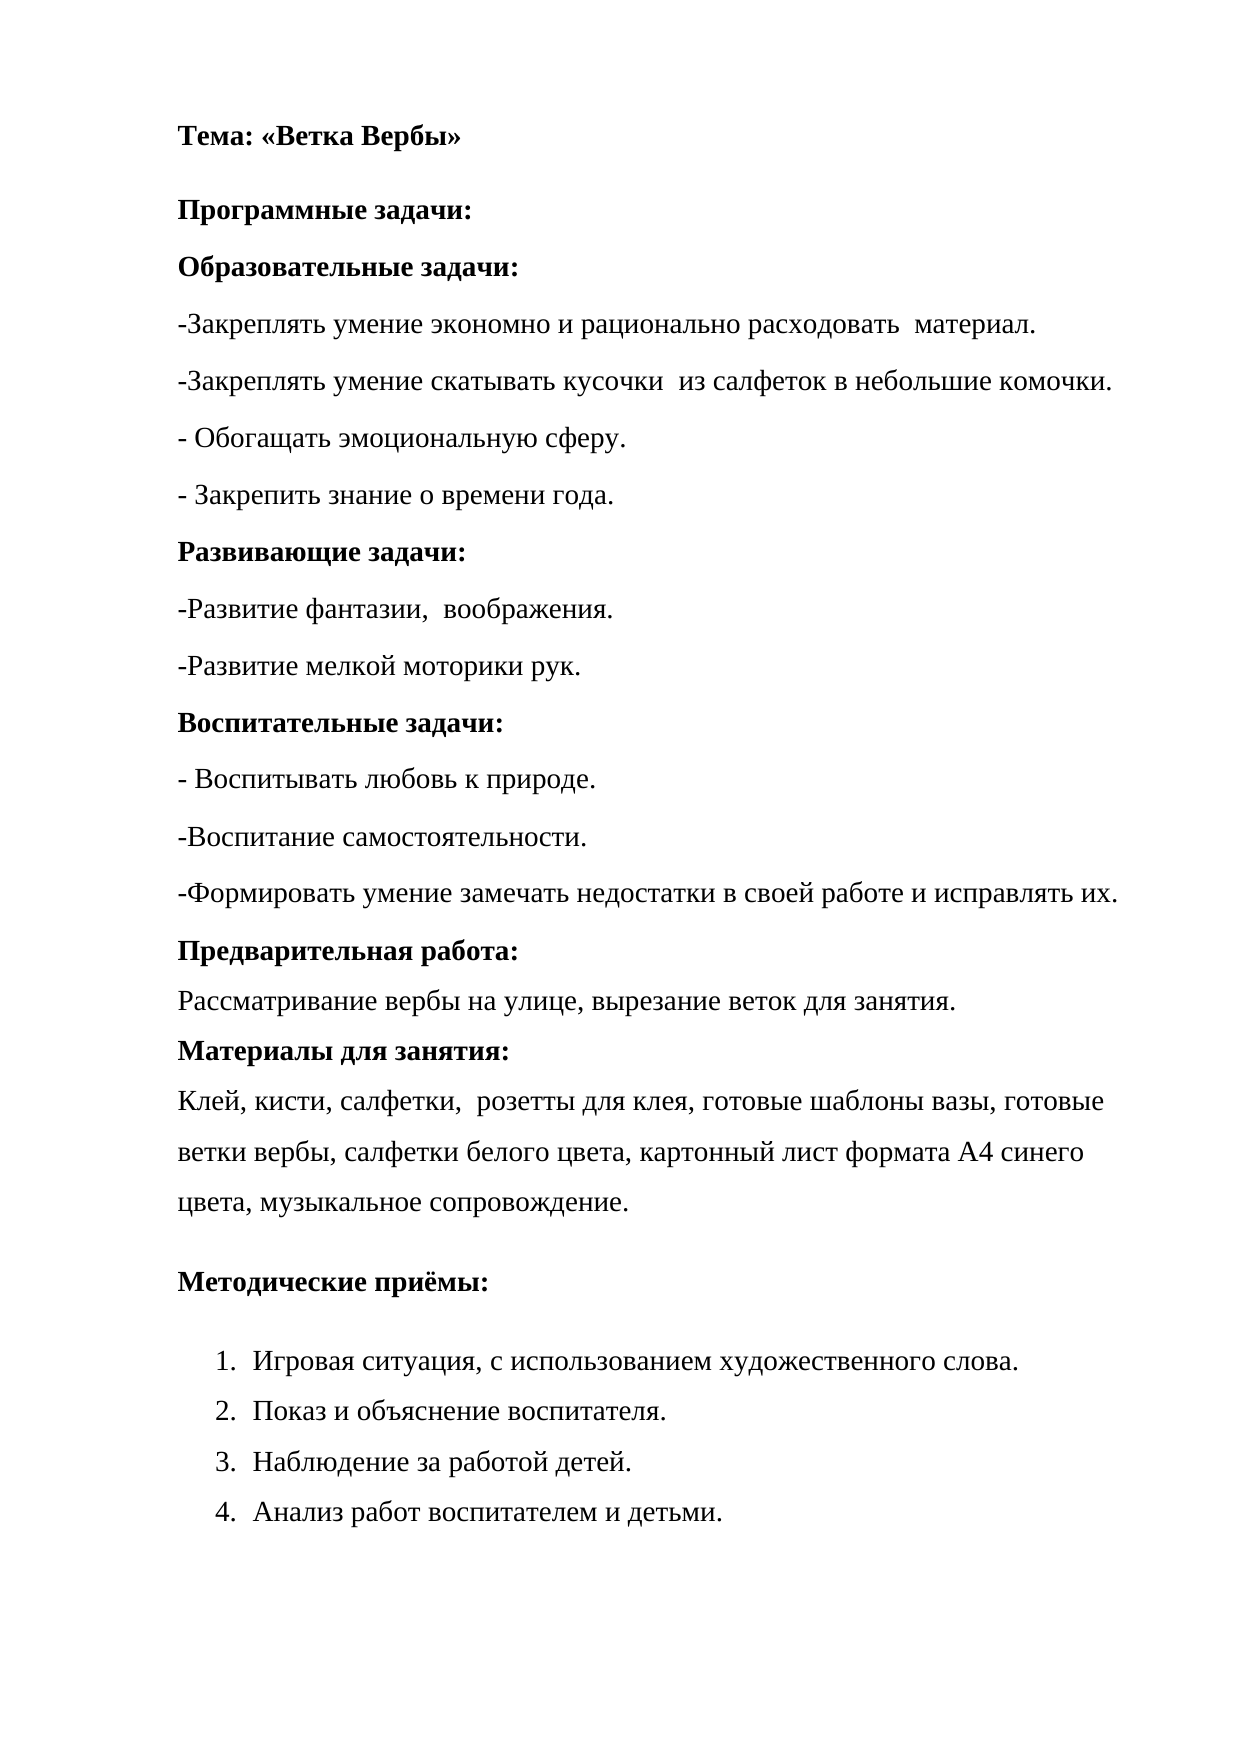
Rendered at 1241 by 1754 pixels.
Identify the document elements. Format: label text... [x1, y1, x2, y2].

text Тема: «Ветка Вербы» [177, 118, 1152, 152]
text Рассматривание вербы на улице, вырезание веток для занятия. [177, 983, 1152, 1016]
text - Закрепить знание о времени года. [177, 477, 1152, 510]
list Наблюдение за работой детей. [215, 1444, 1152, 1477]
text Клей, кисти, салфетки, розетты для клея, готовые шаблоны вазы, готовые ветки вербы, салфетки белого цвета, картонный лист формата А4 синего цвета, музыкальное сопровождение. [177, 1083, 1152, 1218]
text -Развитие фантазии, воображения. [177, 591, 1152, 624]
text -Формировать умение замечать недостатки в своей работе и исправлять их. [177, 876, 1152, 909]
text - Обогащать эмоциональную сферу. [177, 420, 1152, 453]
text -Воспитание самостоятельности. [177, 819, 1152, 852]
text - Воспитывать любовь к природе. [177, 762, 1152, 795]
text Предварительная работа: [177, 933, 1152, 966]
text Программные задачи: [177, 192, 1152, 225]
text Развивающие задачи: [177, 534, 1152, 567]
list Анализ работ воспитателем и детьми. [215, 1494, 1152, 1528]
list Игровая ситуация, с использованием художественного слова. [215, 1343, 1152, 1377]
text -Закреплять умение скатывать кусочки из салфеток в небольшие комочки. [177, 363, 1152, 396]
text Материалы для занятия: [177, 1033, 1152, 1067]
list Показ и объяснение воспитателя. [215, 1393, 1152, 1427]
text Воспитательные задачи: [177, 705, 1152, 738]
text -Закреплять умение экономно и рационально расходовать материал. [177, 306, 1152, 339]
text Методические приёмы: [177, 1264, 1152, 1297]
text -Развитие мелкой моторики рук. [177, 648, 1152, 681]
text Образовательные задачи: [177, 249, 1152, 282]
